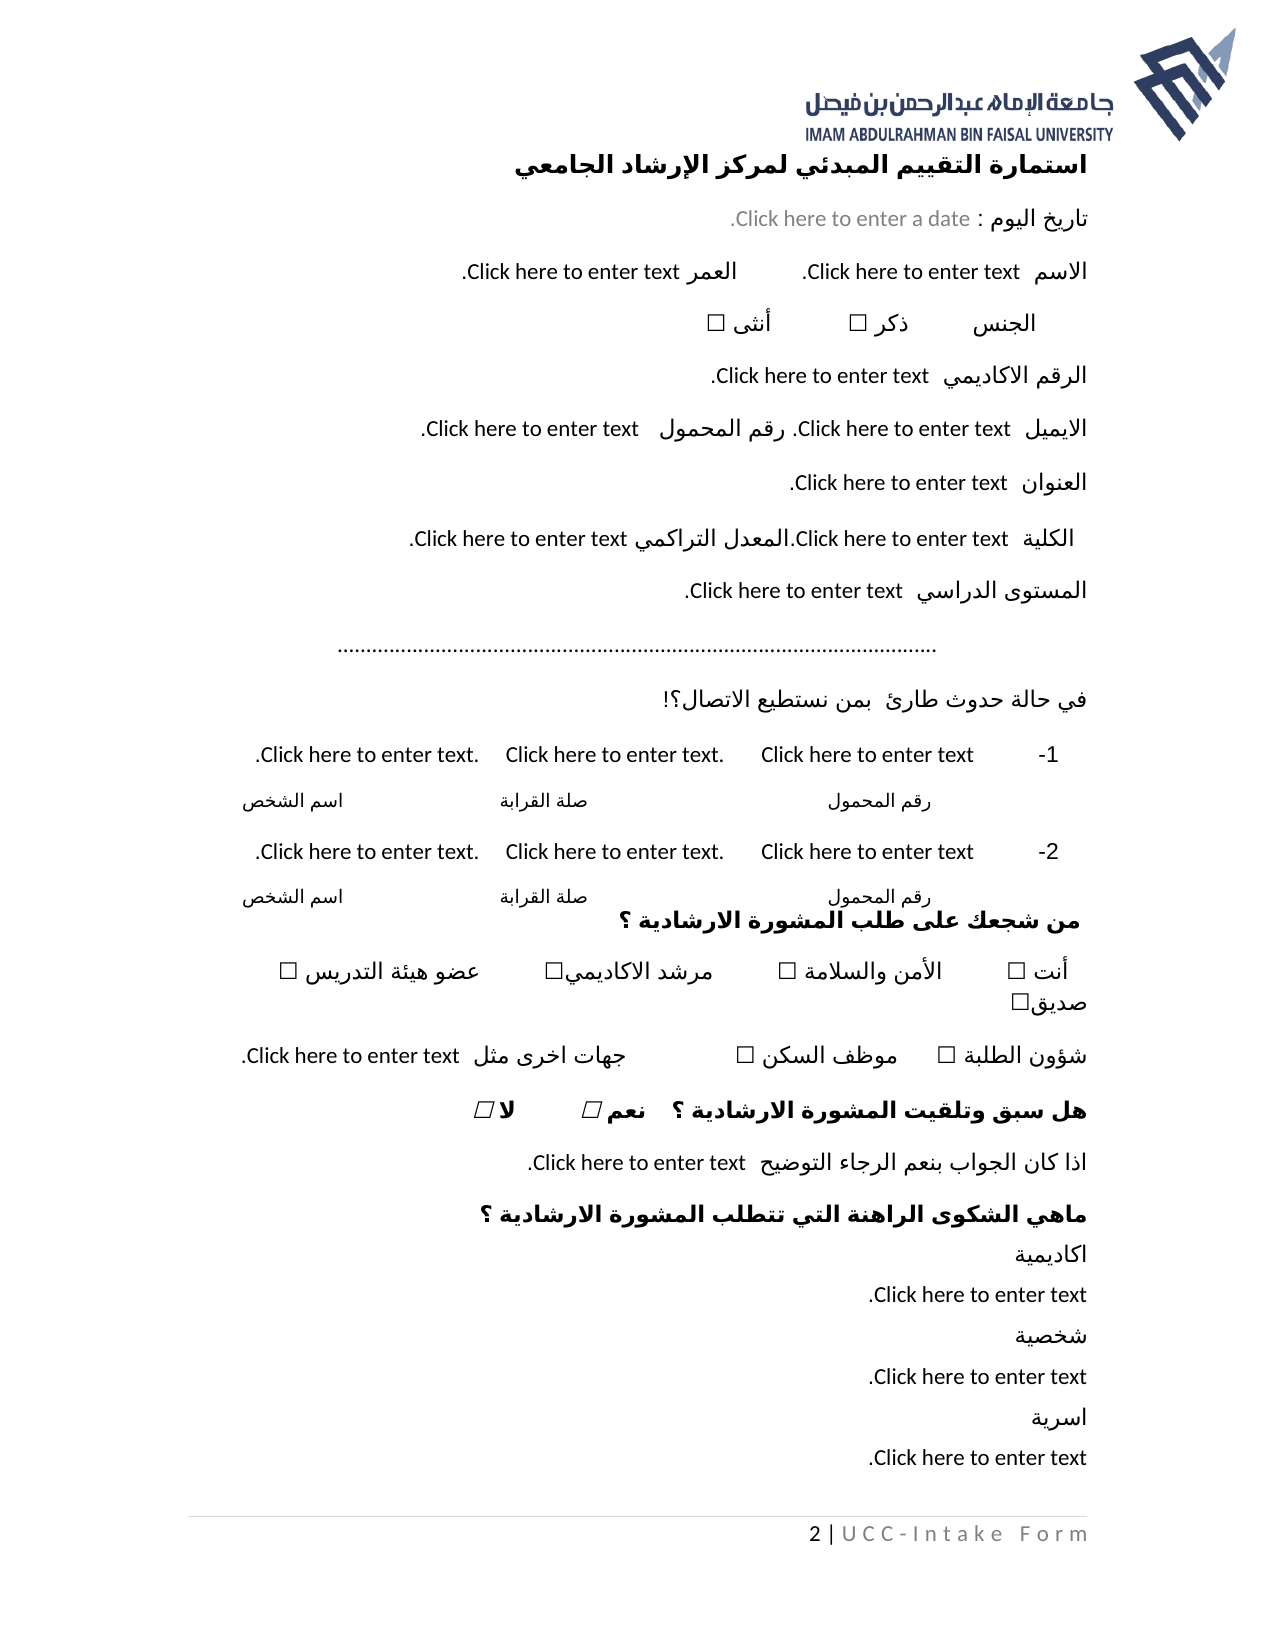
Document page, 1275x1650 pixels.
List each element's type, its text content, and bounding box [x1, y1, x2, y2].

text في حالة حدوث طارئ بمن نستطيع الاتصال؟! [187, 686, 1087, 712]
text ........................................................................................................ [187, 630, 1087, 658]
text رقم المحمول صلة القرابة اسم الشخص [187, 789, 1087, 811]
text اذا كان الجواب بنعم الرجاء التوضيح [187, 1148, 1087, 1176]
text الاسم العمر [187, 257, 1087, 285]
text من شجعك على طلب المشورة الارشادية ؟ [187, 907, 1087, 934]
text الايميل رقم المحمول [187, 414, 1087, 443]
text ماهي الشكوى الراهنة التي تتطلب المشورة الارشادية ؟ [187, 1201, 1087, 1228]
list 1- [187, 741, 1059, 768]
text استمارة التقييم المبدئي لمركز الإرشاد الجامعي [187, 150, 1087, 179]
text المستوى الدراسي [187, 577, 1087, 605]
text تاريخ اليوم : [187, 204, 1088, 232]
text الجنس ذكر أنثى [187, 310, 1087, 337]
text رقم المحمول صلة القرابة اسم الشخص [187, 886, 1087, 907]
text اسرية [187, 1404, 1087, 1430]
text هل سبق وتلقيت المشورة الارشادية ؟ نعم لا [187, 1097, 1087, 1124]
list 2- [187, 837, 1059, 865]
text أنت الأمن والسلامة مرشد الاكاديمي عضو هيئة التدريس صديق [187, 958, 1087, 1016]
picture [798, 22, 1240, 152]
text الكلية المعدل التراكمي [187, 524, 1087, 552]
text العنوان [187, 468, 1087, 496]
text الرقم الاكاديمي [187, 362, 1087, 389]
text شخصية [187, 1322, 1087, 1349]
text اكاديمية [187, 1241, 1087, 1267]
text شؤون الطلبة موظف السكن جهات اخرى مثل [187, 1041, 1087, 1069]
